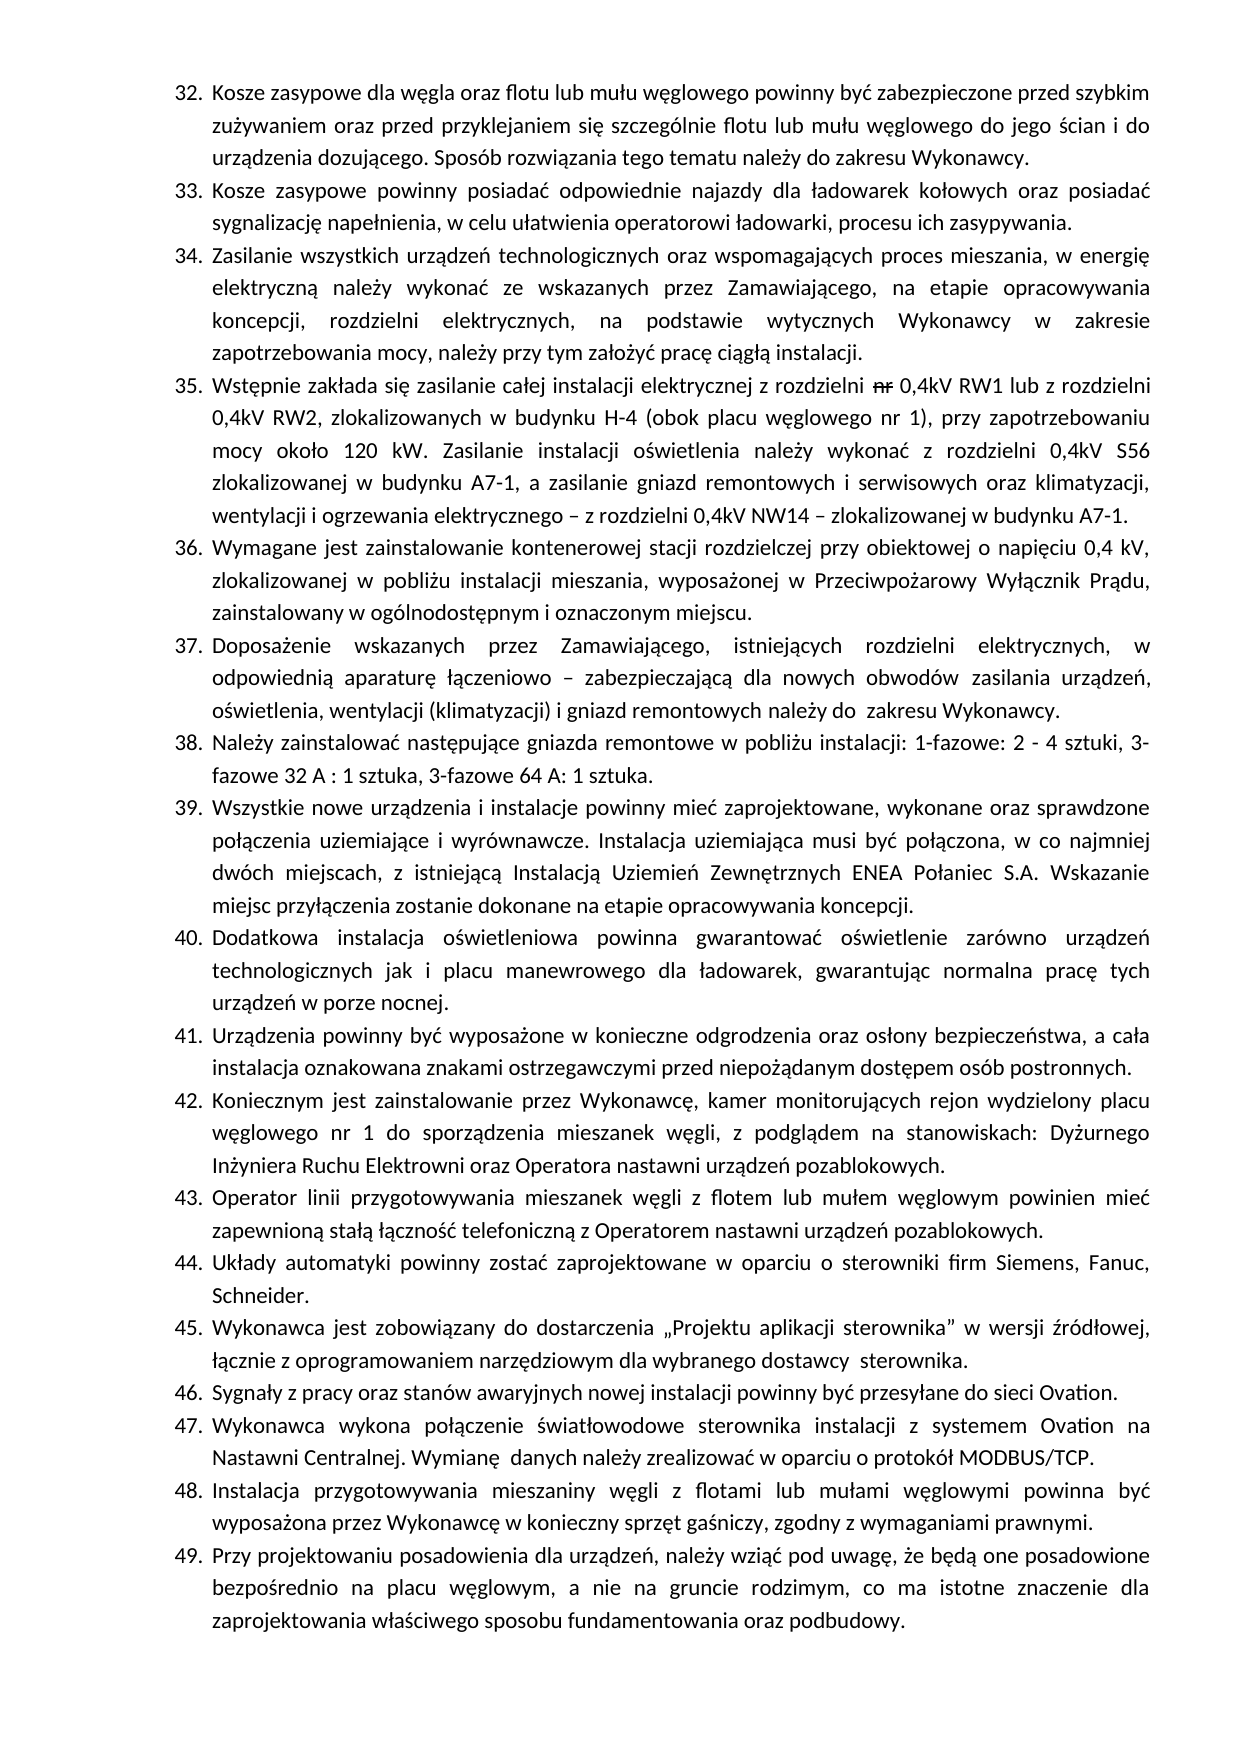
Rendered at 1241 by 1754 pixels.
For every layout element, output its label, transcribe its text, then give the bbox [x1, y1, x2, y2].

list Kosze zasypowe dla węgla oraz flotu lub mułu węglowego powinny być zabezpieczone przed szybkim zużywaniem oraz przed przyklejaniem się szczególnie flotu lub mułu węglowego do jego ścian i do urządzenia dozującego. Sposób rozwiązania tego tematu należy do zakresu Wykonawcy. [174, 74, 1152, 171]
list Wykonawca wykona połączenie światłowodowe sterownika instalacji z systemem Ovation na Nastawni Centralnej. Wymianę danych należy zrealizować w oparciu o protokół MODBUS/TCP. [174, 1406, 1152, 1471]
list Przy projektowaniu posadowienia dla urządzeń, należy wziąć pod uwagę, że będą one posadowione bezpośrednio na placu węglowym, a nie na gruncie rodzimym, co ma istotne znaczenie dla zaprojektowania właściwego sposobu fundamentowania oraz podbudowy. [174, 1536, 1152, 1634]
list Układy automatyki powinny zostać zaprojektowane w oparciu o sterowniki firm Siemens, Fanuc, Schneider. [174, 1244, 1152, 1309]
list Wstępnie zakłada się zasilanie całej instalacji elektrycznej z rozdzielni nr 0,4kV RW1 lub z rozdzielni 0,4kV RW2, zlokalizowanych w budynku H-4 (obok placu węglowego nr 1), przy zapotrzebowaniu mocy około 120 kW. Zasilanie instalacji oświetlenia należy wykonać z rozdzielni 0,4kV S56 zlokalizowanej w budynku A7-1, a zasilanie gniazd remontowych i serwisowych oraz klimatyzacji, wentylacji i ogrzewania elektrycznego – z rozdzielni 0,4kV NW14 – zlokalizowanej w budynku A7-1. [174, 366, 1152, 529]
list Należy zainstalować następujące gniazda remontowe w pobliżu instalacji: 1-fazowe: 2 - 4 sztuki, 3-fazowe 32 A : 1 sztuka, 3-fazowe 64 A: 1 sztuka. [174, 724, 1152, 789]
list Operator linii przygotowywania mieszanek węgli z flotem lub mułem węglowym powinien mieć zapewnioną stałą łączność telefoniczną z Operatorem nastawni urządzeń pozablokowych. [174, 1179, 1152, 1244]
list Koniecznym jest zainstalowanie przez Wykonawcę, kamer monitorujących rejon wydzielony placu węglowego nr 1 do sporządzenia mieszanek węgli, z podglądem na stanowiskach: Dyżurnego Inżyniera Ruchu Elektrowni oraz Operatora nastawni urządzeń pozablokowych. [174, 1081, 1152, 1179]
list Urządzenia powinny być wyposażone w konieczne odgrodzenia oraz osłony bezpieczeństwa, a cała instalacja oznakowana znakami ostrzegawczymi przed niepożądanym dostępem osób postronnych. [174, 1016, 1152, 1081]
list Sygnały z pracy oraz stanów awaryjnych nowej instalacji powinny być przesyłane do sieci Ovation. [174, 1374, 1152, 1406]
list Zasilanie wszystkich urządzeń technologicznych oraz wspomagających proces mieszania, w energię elektryczną należy wykonać ze wskazanych przez Zamawiającego, na etapie opracowywania koncepcji, rozdzielni elektrycznych, na podstawie wytycznych Wykonawcy w zakresie zapotrzebowania mocy, należy przy tym założyć pracę ciągłą instalacji. [174, 236, 1152, 366]
list Wymagane jest zainstalowanie kontenerowej stacji rozdzielczej przy obiektowej o napięciu 0,4 kV, zlokalizowanej w pobliżu instalacji mieszania, wyposażonej w Przeciwpożarowy Wyłącznik Prądu, zainstalowany w ogólnodostępnym i oznaczonym miejscu. [174, 529, 1152, 626]
list Wykonawca jest zobowiązany do dostarczenia „Projektu aplikacji sterownika” w wersji źródłowej, łącznie z oprogramowaniem narzędziowym dla wybranego dostawcy sterownika. [174, 1309, 1152, 1374]
list Doposażenie wskazanych przez Zamawiającego, istniejących rozdzielni elektrycznych, w odpowiednią aparaturę łączeniowo – zabezpieczającą dla nowych obwodów zasilania urządzeń, oświetlenia, wentylacji (klimatyzacji) i gniazd remontowych należy do zakresu Wykonawcy. [174, 626, 1152, 724]
list Instalacja przygotowywania mieszaniny węgli z flotami lub mułami węglowymi powinna być wyposażona przez Wykonawcę w konieczny sprzęt gaśniczy, zgodny z wymaganiami prawnymi. [174, 1471, 1152, 1536]
list Wszystkie nowe urządzenia i instalacje powinny mieć zaprojektowane, wykonane oraz sprawdzone połączenia uziemiające i wyrównawcze. Instalacja uziemiająca musi być połączona, w co najmniej dwóch miejscach, z istniejącą Instalacją Uziemień Zewnętrznych ENEA Połaniec S.A. Wskazanie miejsc przyłączenia zostanie dokonane na etapie opracowywania koncepcji. [174, 789, 1152, 919]
list Dodatkowa instalacja oświetleniowa powinna gwarantować oświetlenie zarówno urządzeń technologicznych jak i placu manewrowego dla ładowarek, gwarantując normalna pracę tych urządzeń w porze nocnej. [174, 919, 1152, 1016]
list Kosze zasypowe powinny posiadać odpowiednie najazdy dla ładowarek kołowych oraz posiadać sygnalizację napełnienia, w celu ułatwienia operatorowi ładowarki, procesu ich zasypywania. [174, 171, 1152, 236]
